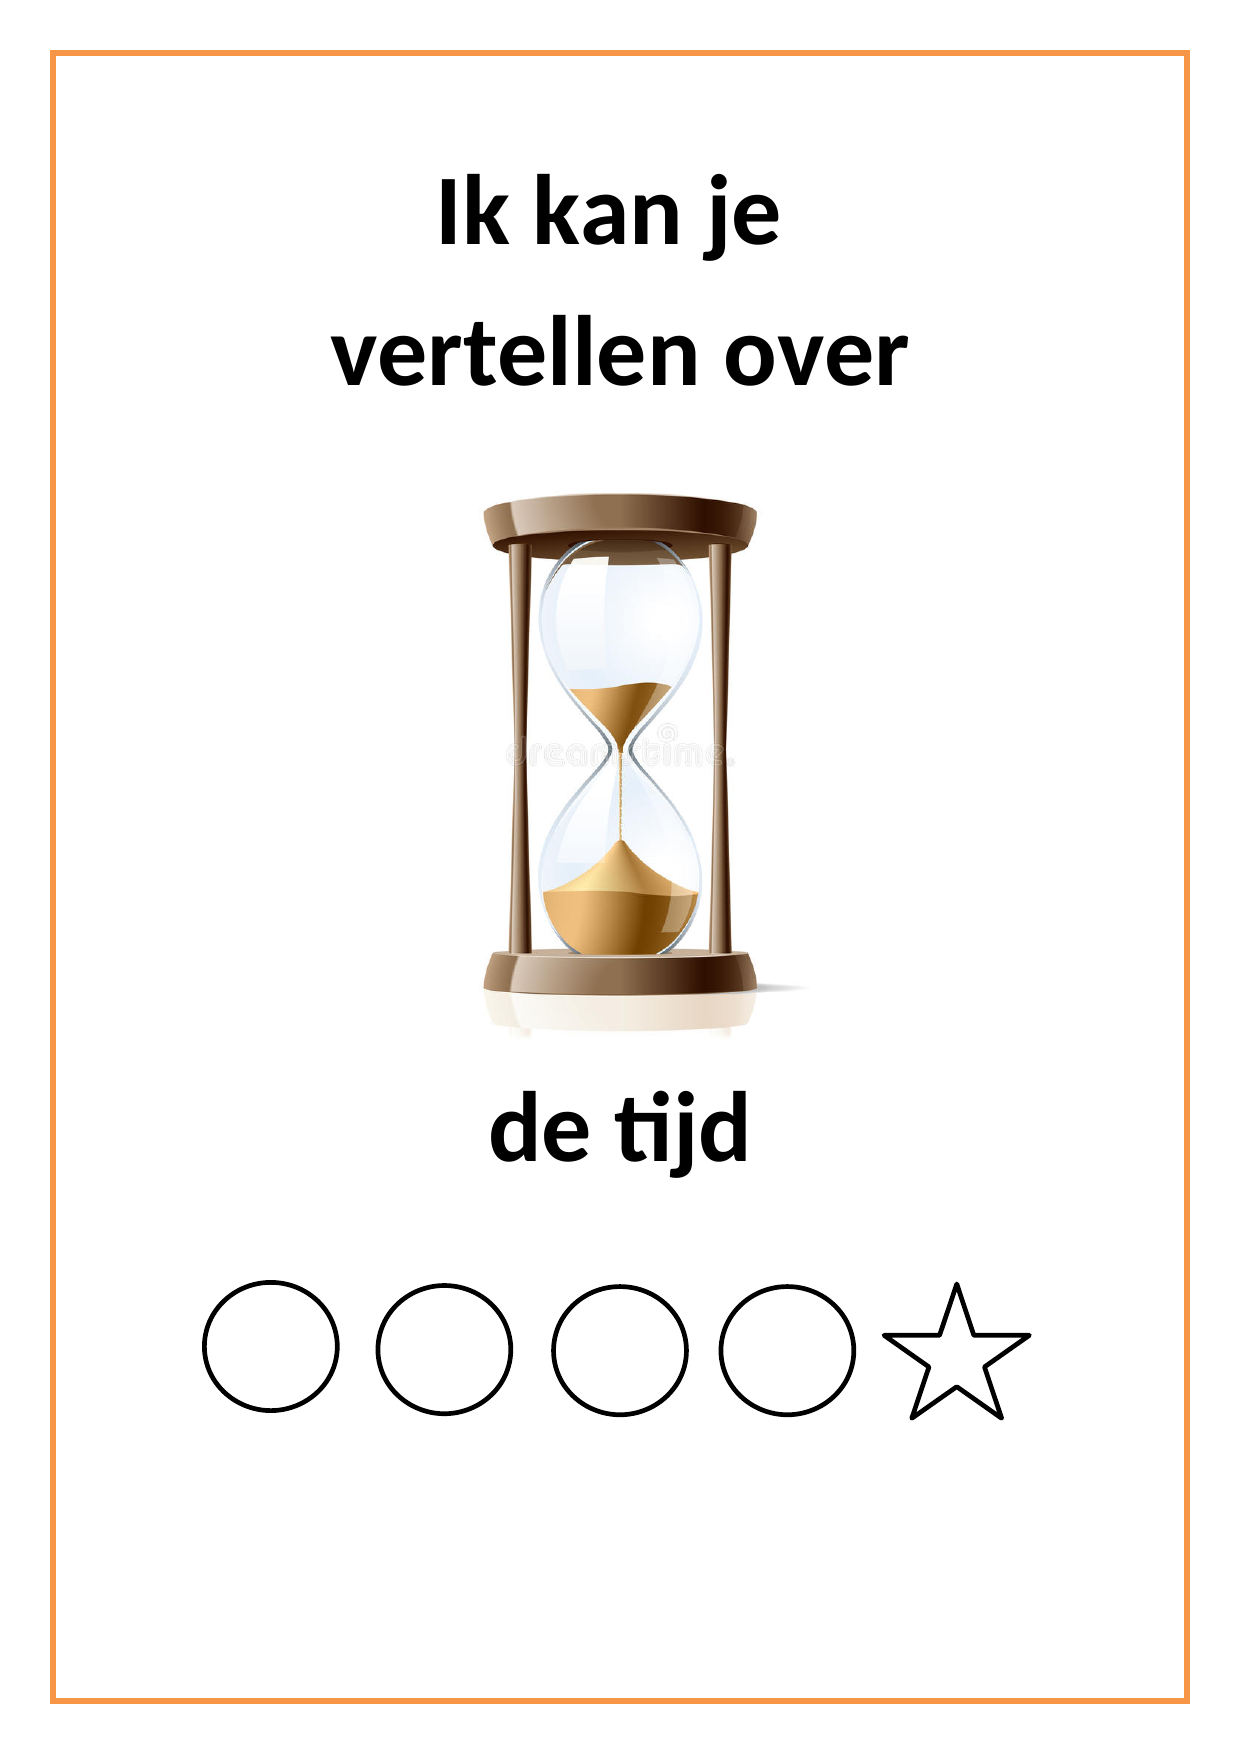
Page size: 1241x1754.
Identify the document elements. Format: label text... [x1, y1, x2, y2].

text de tijd [147, 1064, 1093, 1187]
text Ik kan je vertellen over [147, 147, 1093, 410]
picture [325, 448, 916, 1040]
